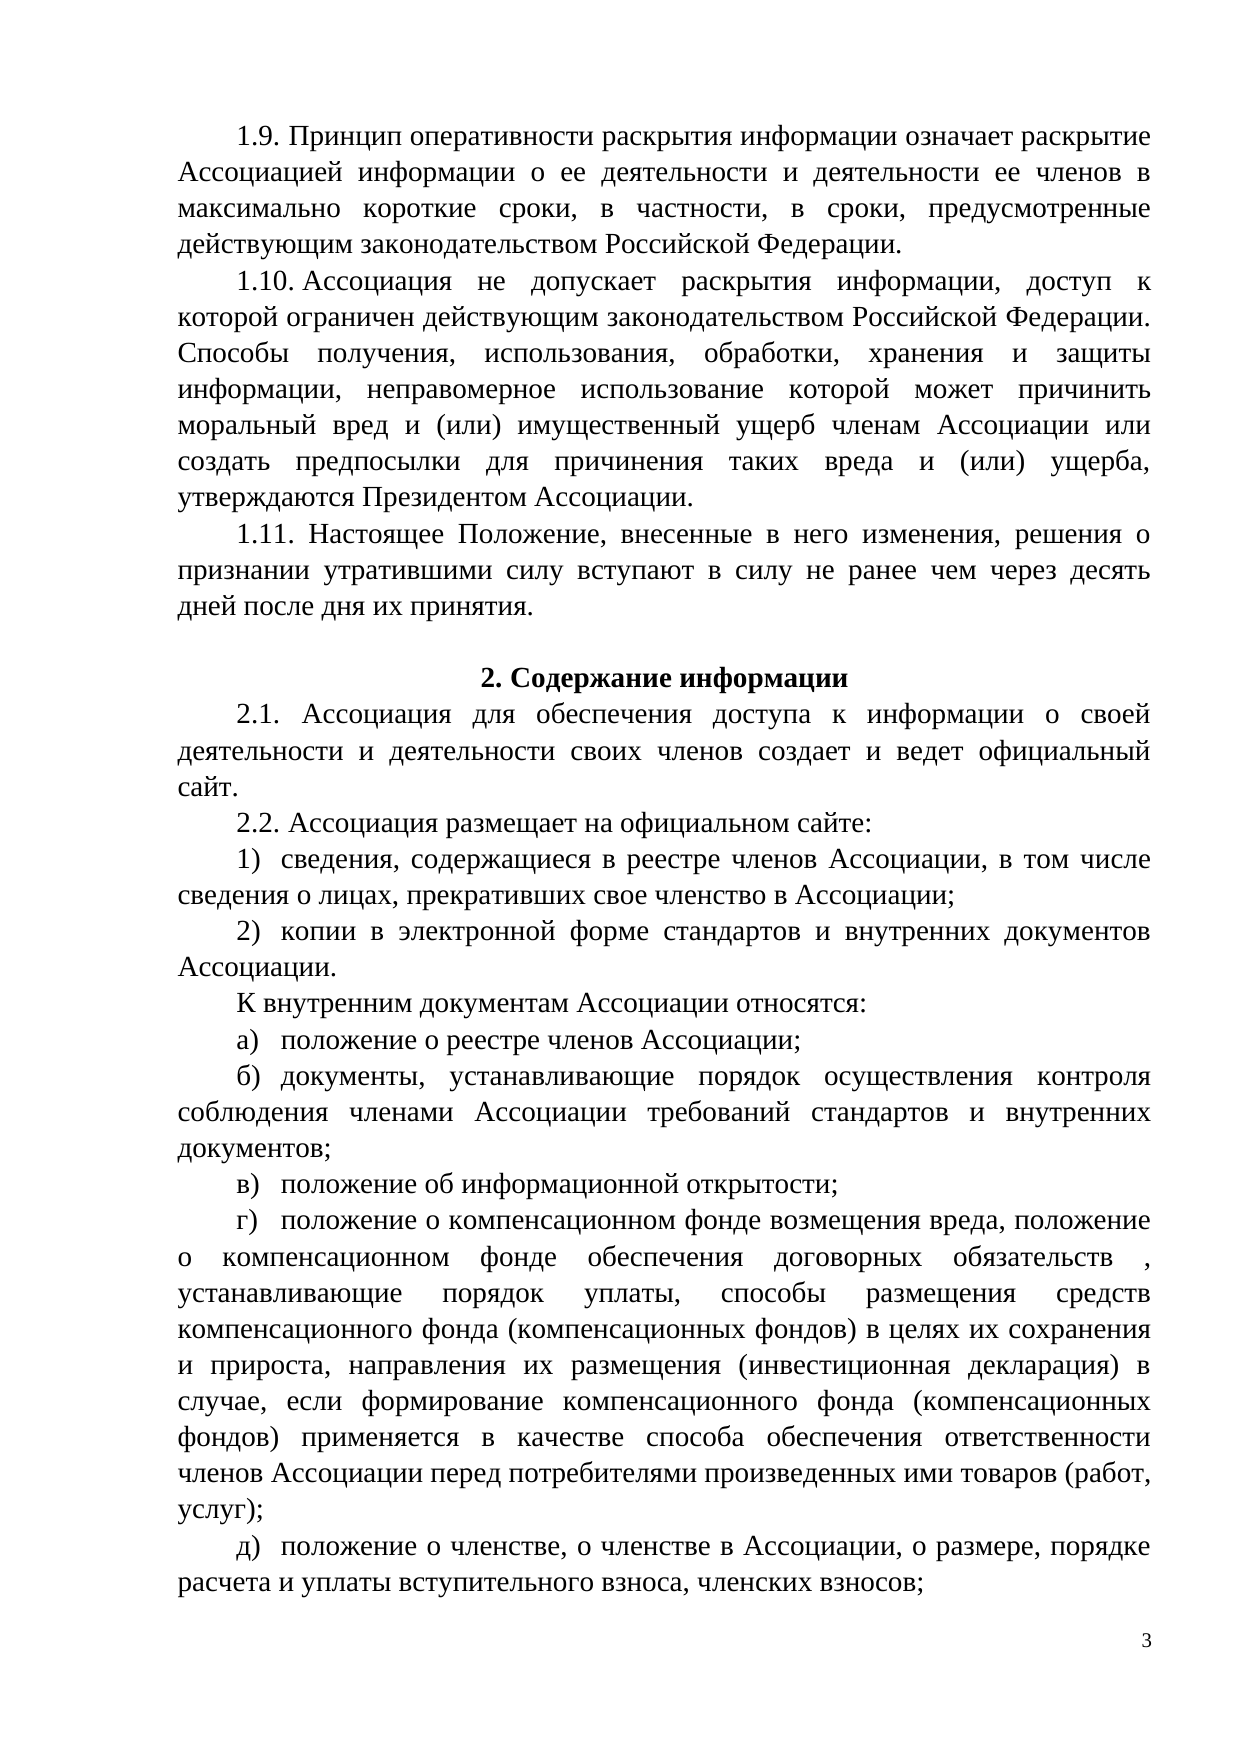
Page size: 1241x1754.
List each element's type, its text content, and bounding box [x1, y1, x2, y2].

text 1.9. Принцип оперативности раскрытия информации означает раскрытие Ассоциацией информации о ее деятельности и деятельности ее членов в максимально короткие сроки, в частности, в сроки, предусмотренные действующим законодательством Российской Федерации. [177, 118, 1152, 260]
text 1) сведения, содержащиеся в реестре членов Ассоциации, в том числе сведения о лицах, прекративших свое членство в Ассоциации; [177, 841, 1152, 911]
text г) положение о компенсационном фонде возмещения вреда, положение о компенсационном фонде обеспечения договорных обязательств , устанавливающие порядок уплаты, способы размещения средств компенсационного фонда (компенсационных фондов) в целях их сохранения и прироста, направления их размещения (инвестиционная декларация) в случае, если формирование компенсационного фонда (компенсационных фондов) применяется в качестве способа обеспечения ответственности членов Ассоциации перед потребителями произведенных ими товаров (работ, услуг); [177, 1202, 1152, 1525]
text 1.10. Ассоциация не допускает раскрытия информации, доступ к которой ограничен действующим законодательством Российской Федерации. Способы получения, использования, обработки, хранения и защиты информации, неправомерное использование которой может причинить моральный вред и (или) имущественный ущерб членам Ассоциации или создать предпосылки для причинения таких вреда и (или) ущерба, утверждаются Президентом Ассоциации. [177, 263, 1152, 513]
text 2.2. Ассоциация размещает на официальном сайте: [177, 805, 1152, 838]
text К внутренним документам Ассоциации относятся: [177, 986, 1152, 1019]
text б) документы, устанавливающие порядок осуществления контроля соблюдения членами Ассоциации требований стандартов и внутренних документов; [177, 1058, 1152, 1164]
text д) положение о членстве, о членстве в Ассоциации, о размере, порядке расчета и уплаты вступительного взноса, членских взносов; [177, 1528, 1152, 1597]
text 2) копии в электронной форме стандартов и внутренних документов Ассоциации. [177, 913, 1152, 983]
text 2.1. Ассоциация для обеспечения доступа к информации о своей деятельности и деятельности своих членов создает и ведет официальный сайт. [177, 696, 1152, 802]
text в) положение об информационной открытости; [177, 1166, 1152, 1200]
text 2. Содержание информации [177, 660, 1152, 694]
text 1.11. Настоящее Положение, внесенные в него изменения, решения о признании утратившими силу вступают в силу не ранее чем через десять дней после дня их принятия. [177, 516, 1152, 622]
text а) положение о реестре членов Ассоциации; [177, 1022, 1152, 1055]
